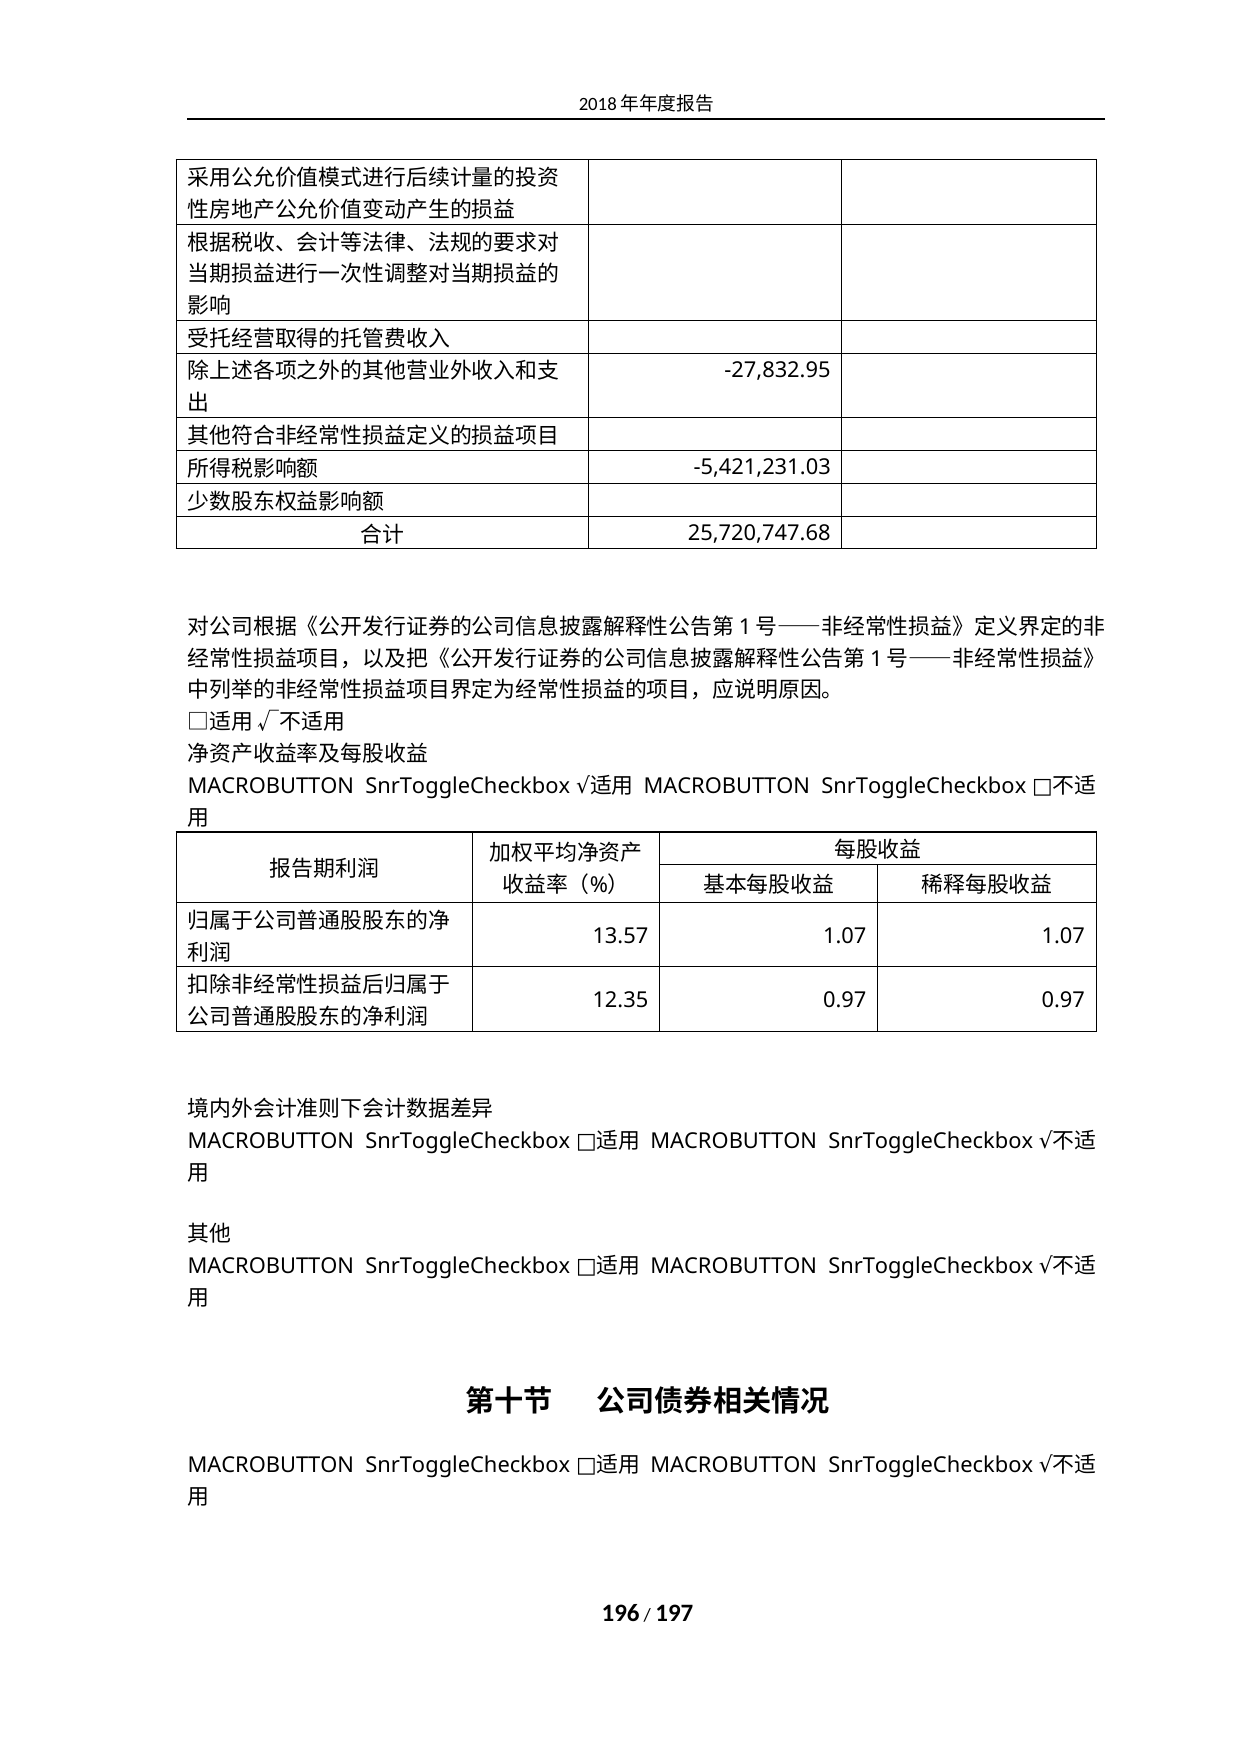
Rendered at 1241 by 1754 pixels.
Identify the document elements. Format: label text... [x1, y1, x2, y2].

subtitle 公司债券相关情况 [187, 1378, 1107, 1420]
